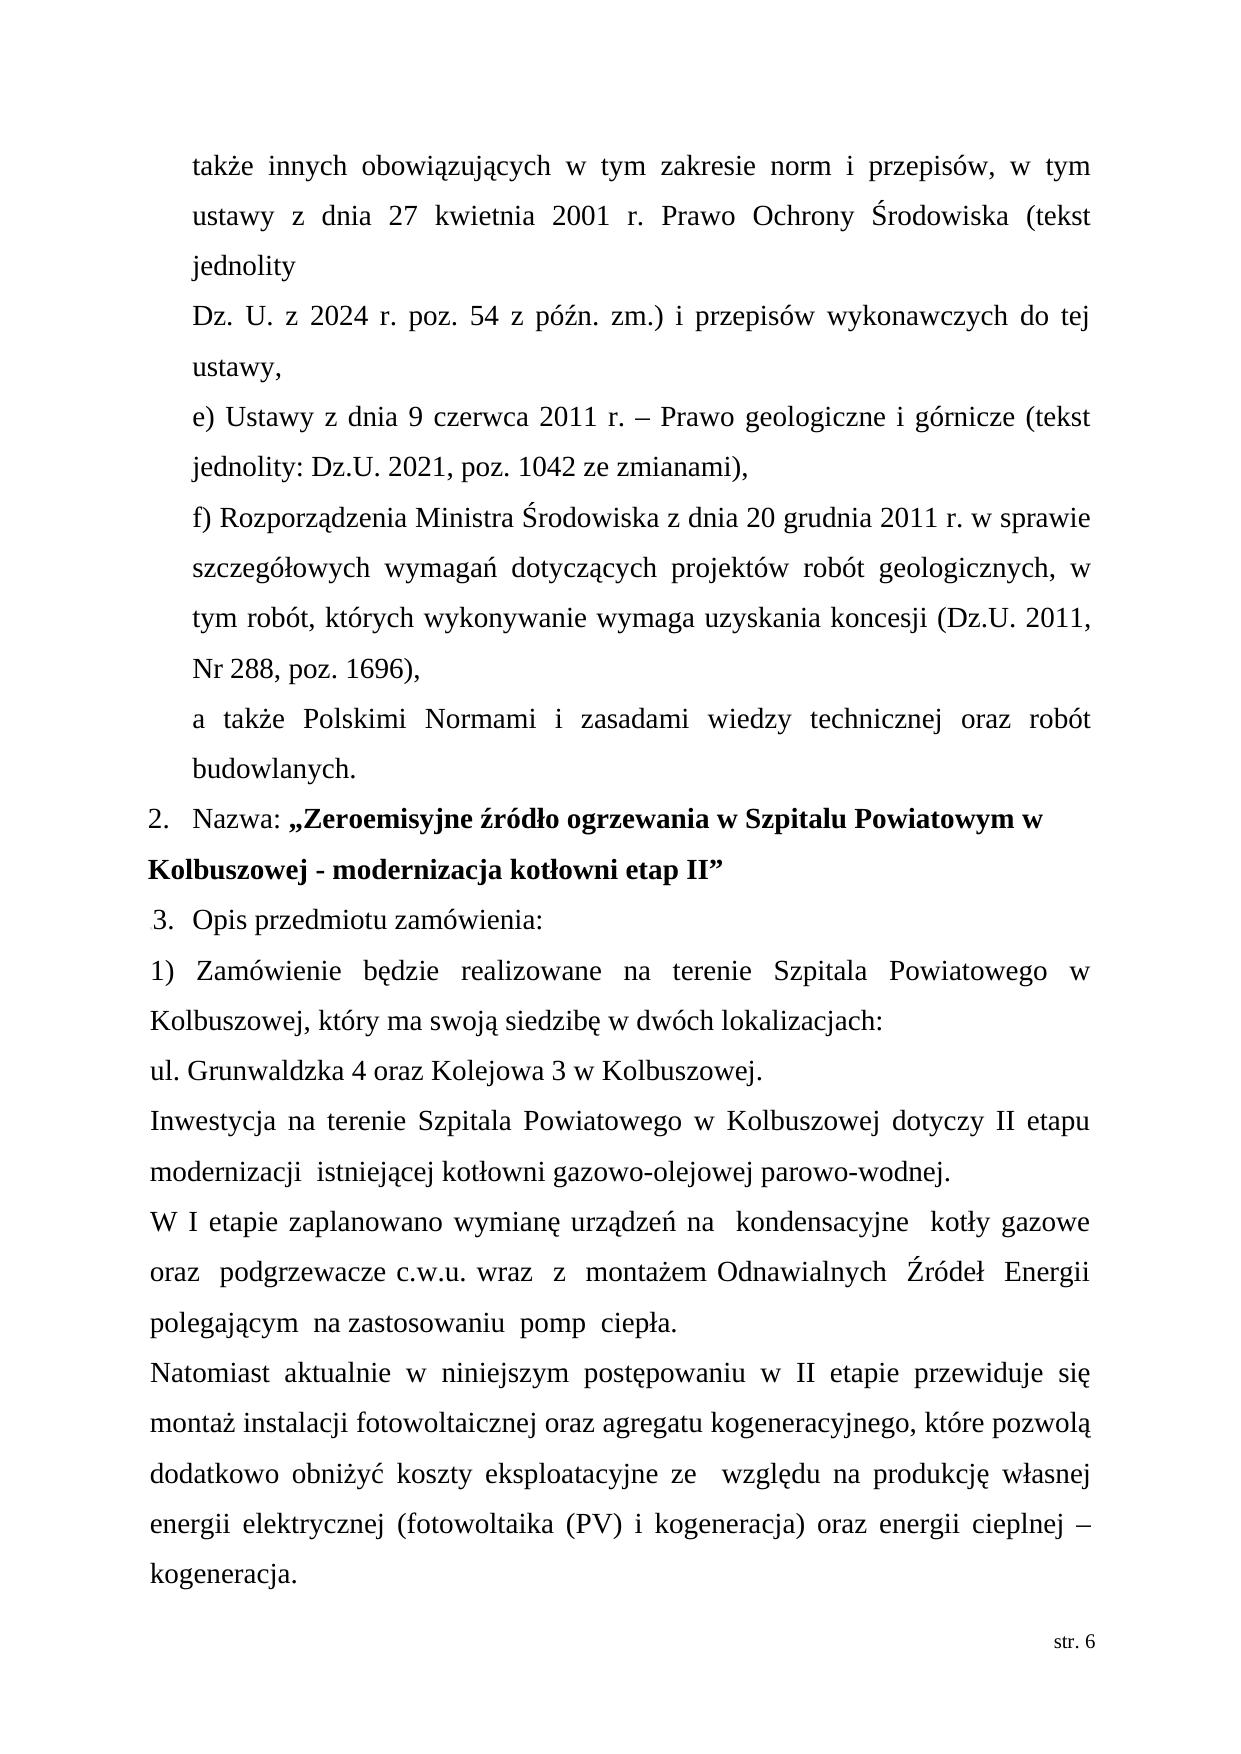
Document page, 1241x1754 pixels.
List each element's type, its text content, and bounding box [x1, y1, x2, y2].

text e) Ustawy z dnia 9 czerwca 2011 r. – Prawo geologiczne i górnicze (tekst jednolity: Dz.U. 2021, poz. 1042 ze zmianami), [192, 399, 1092, 483]
text 2. Nazwa: „Zeroemisyjne źródło ogrzewania w Szpitalu Powiatowym w [148, 802, 1092, 835]
text ul. Grunwaldzka 4 oraz Kolejowa 3 w Kolbuszowej. [149, 1053, 1092, 1087]
text f) Rozporządzenia Ministra Środowiska z dnia 20 grudnia 2011 r. w sprawie szczegółowych wymagań dotyczących projektów robót geologicznych, w tym robót, których wykonywanie wymaga uzyskania koncesji (Dz.U. 2011, Nr 288, poz. 1696), [192, 500, 1092, 684]
text 3. Opis przedmiotu zamówienia: [149, 902, 1092, 936]
text Kolbuszowej - modernizacja kotłowni etap II” [148, 852, 1092, 886]
text W I etapie zaplanowano wymianę urządzeń na kondensacyjne kotły gazowe oraz podgrzewacze c.w.u. wraz z montażem Odnawialnych Źródeł Energii polegającym na zastosowaniu pomp ciepła. [149, 1204, 1092, 1338]
text Natomiast aktualnie w niniejszym postępowaniu w II etapie przewiduje się montaż instalacji fotowoltaicznej oraz agregatu kogeneracyjnego, które pozwolą dodatkowo obniżyć koszty eksploatacyjne ze względu na produkcję własnej energii elektrycznej (fotowoltaika (PV) i kogeneracja) oraz energii cieplnej – kogeneracja. [149, 1355, 1092, 1590]
text Inwestycja na terenie Szpitala Powiatowego w Kolbuszowej dotyczy II etapu modernizacji istniejącej kotłowni gazowo-olejowej parowo-wodnej. [149, 1103, 1092, 1187]
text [192, 148, 1092, 382]
text 1) Zamówienie będzie realizowane na terenie Szpitala Powiatowego w Kolbuszowej, który ma swoją siedzibę w dwóch lokalizacjach: [149, 953, 1092, 1036]
text a także Polskimi Normami i zasadami wiedzy technicznej oraz robót budowlanych. [192, 701, 1092, 785]
